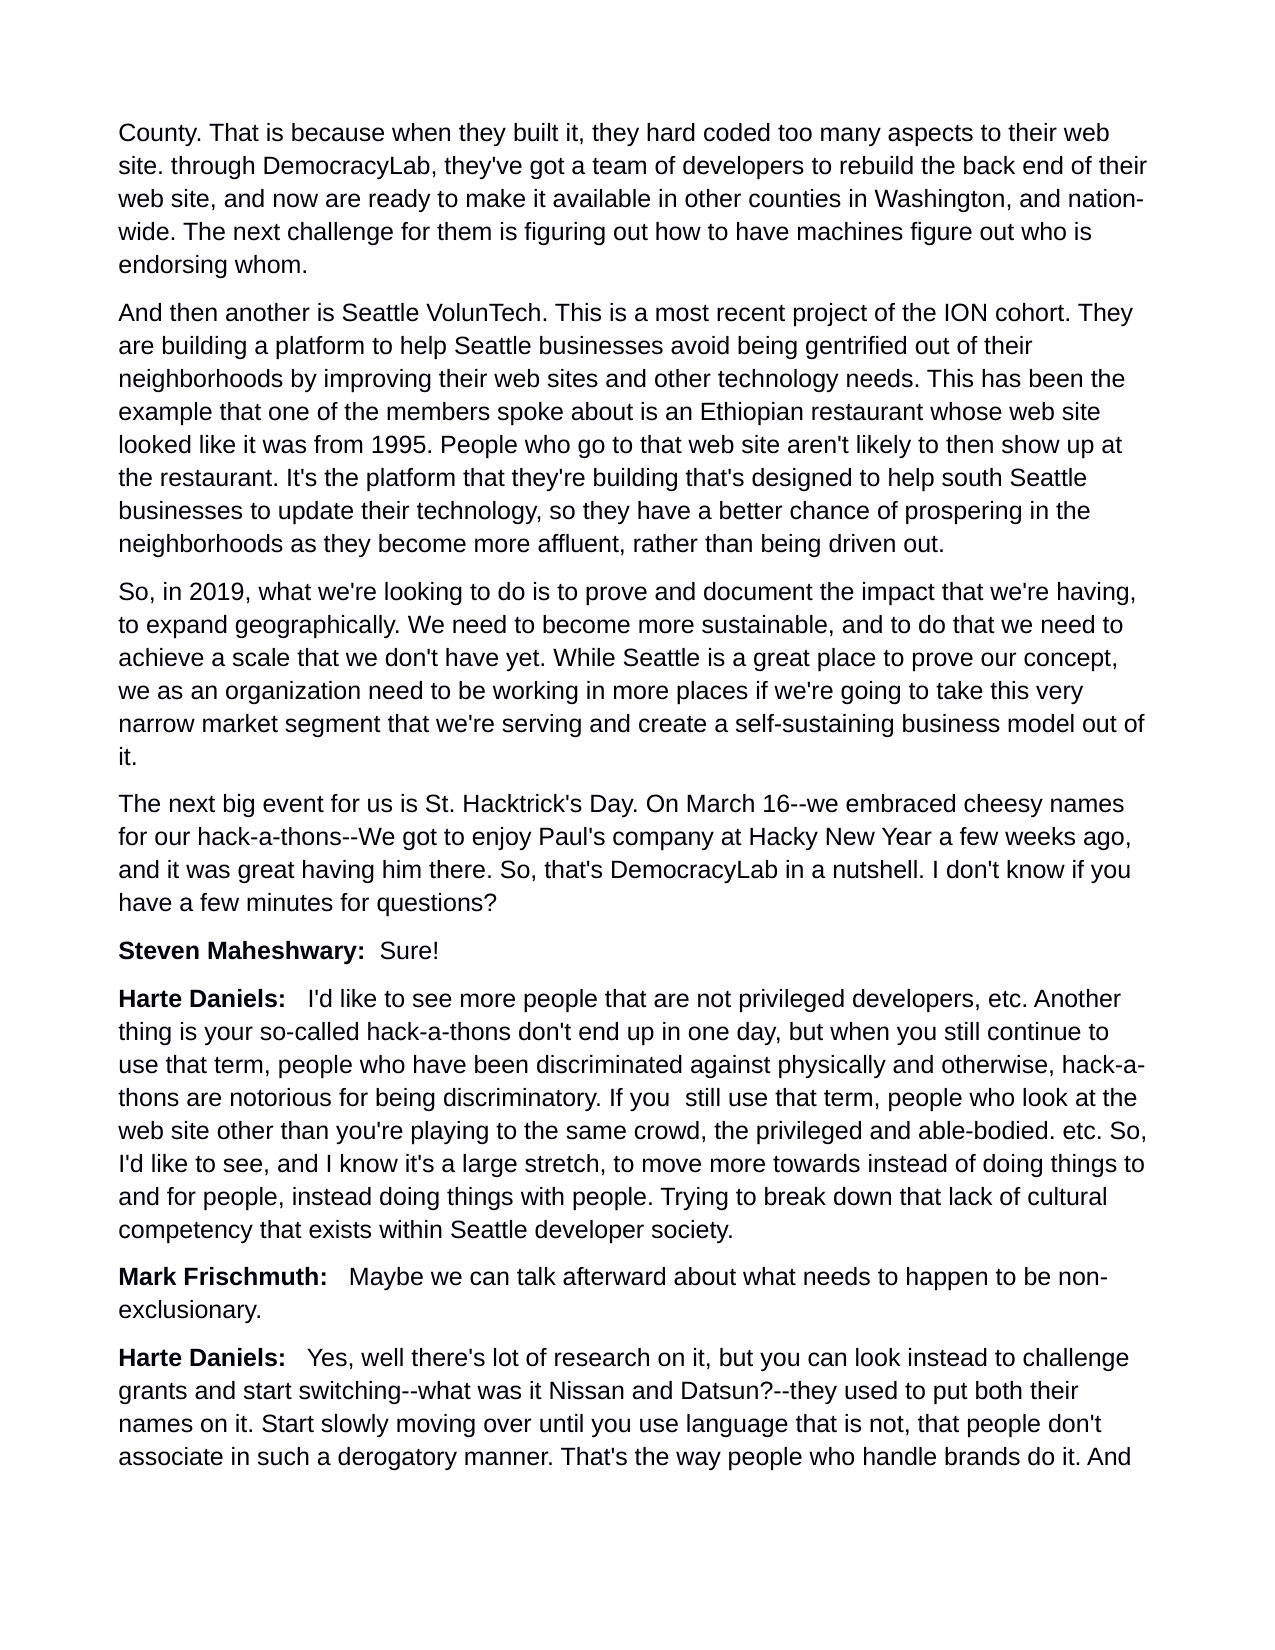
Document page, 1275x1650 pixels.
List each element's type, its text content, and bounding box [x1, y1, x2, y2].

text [118, 118, 1157, 279]
text Mark Frischmuth: Maybe we can talk afterward about what needs to happen to be non-exclusionary. [118, 1262, 1157, 1324]
text And then another is Seattle VolunTech. This is a most recent project of the ION cohort. They are building a platform to help Seattle businesses avoid being gentrified out of their neighborhoods by improving their web sites and other technology needs. This has been the example that one of the members spoke about is an Ethiopian restaurant whose web site looked like it was from 1995. People who go to that web site aren't likely to then show up at the restaurant. It's the platform that they're building that's designed to help south Seattle businesses to update their technology, so they have a better chance of prospering in the neighborhoods as they become more affluent, rather than being driven out. [118, 298, 1157, 558]
text Steven Maheshwary: Sure! [118, 936, 1157, 965]
text Harte Daniels: I'd like to see more people that are not privileged developers, etc. Another thing is your so-called hack-a-thons don't end up in one day, but when you still continue to use that term, people who have been discriminated against physically and otherwise, hack-a-thons are notorious for being discriminatory. If you still use that term, people who look at the web site other than you're playing to the same crowd, the privileged and able-bodied. etc. So, I'd like to see, and I know it's a large stretch, to move more towards instead of doing things to and for people, instead doing things with people. Trying to break down that lack of cultural competency that exists within Seattle developer society. [118, 983, 1157, 1243]
text The next big event for us is St. Hacktrick's Day. On March 16--we embraced cheesy names for our hack-a-thons--We got to enjoy Paul's company at Hacky New Year a few weeks ago, and it was great having him there. So, that's DemocracyLab in a nutshell. I don't know if you have a few minutes for questions? [118, 789, 1157, 917]
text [118, 1343, 1157, 1471]
text So, in 2019, what we're looking to do is to prove and document the impact that we're having, to expand geographically. We need to become more sustainable, and to do that we need to achieve a scale that we don't have yet. While Seattle is a great place to prove our concept, we as an organization need to be working in more places if we're going to take this very narrow market segment that we're serving and create a self-sustaining business model out of it. [118, 577, 1157, 770]
